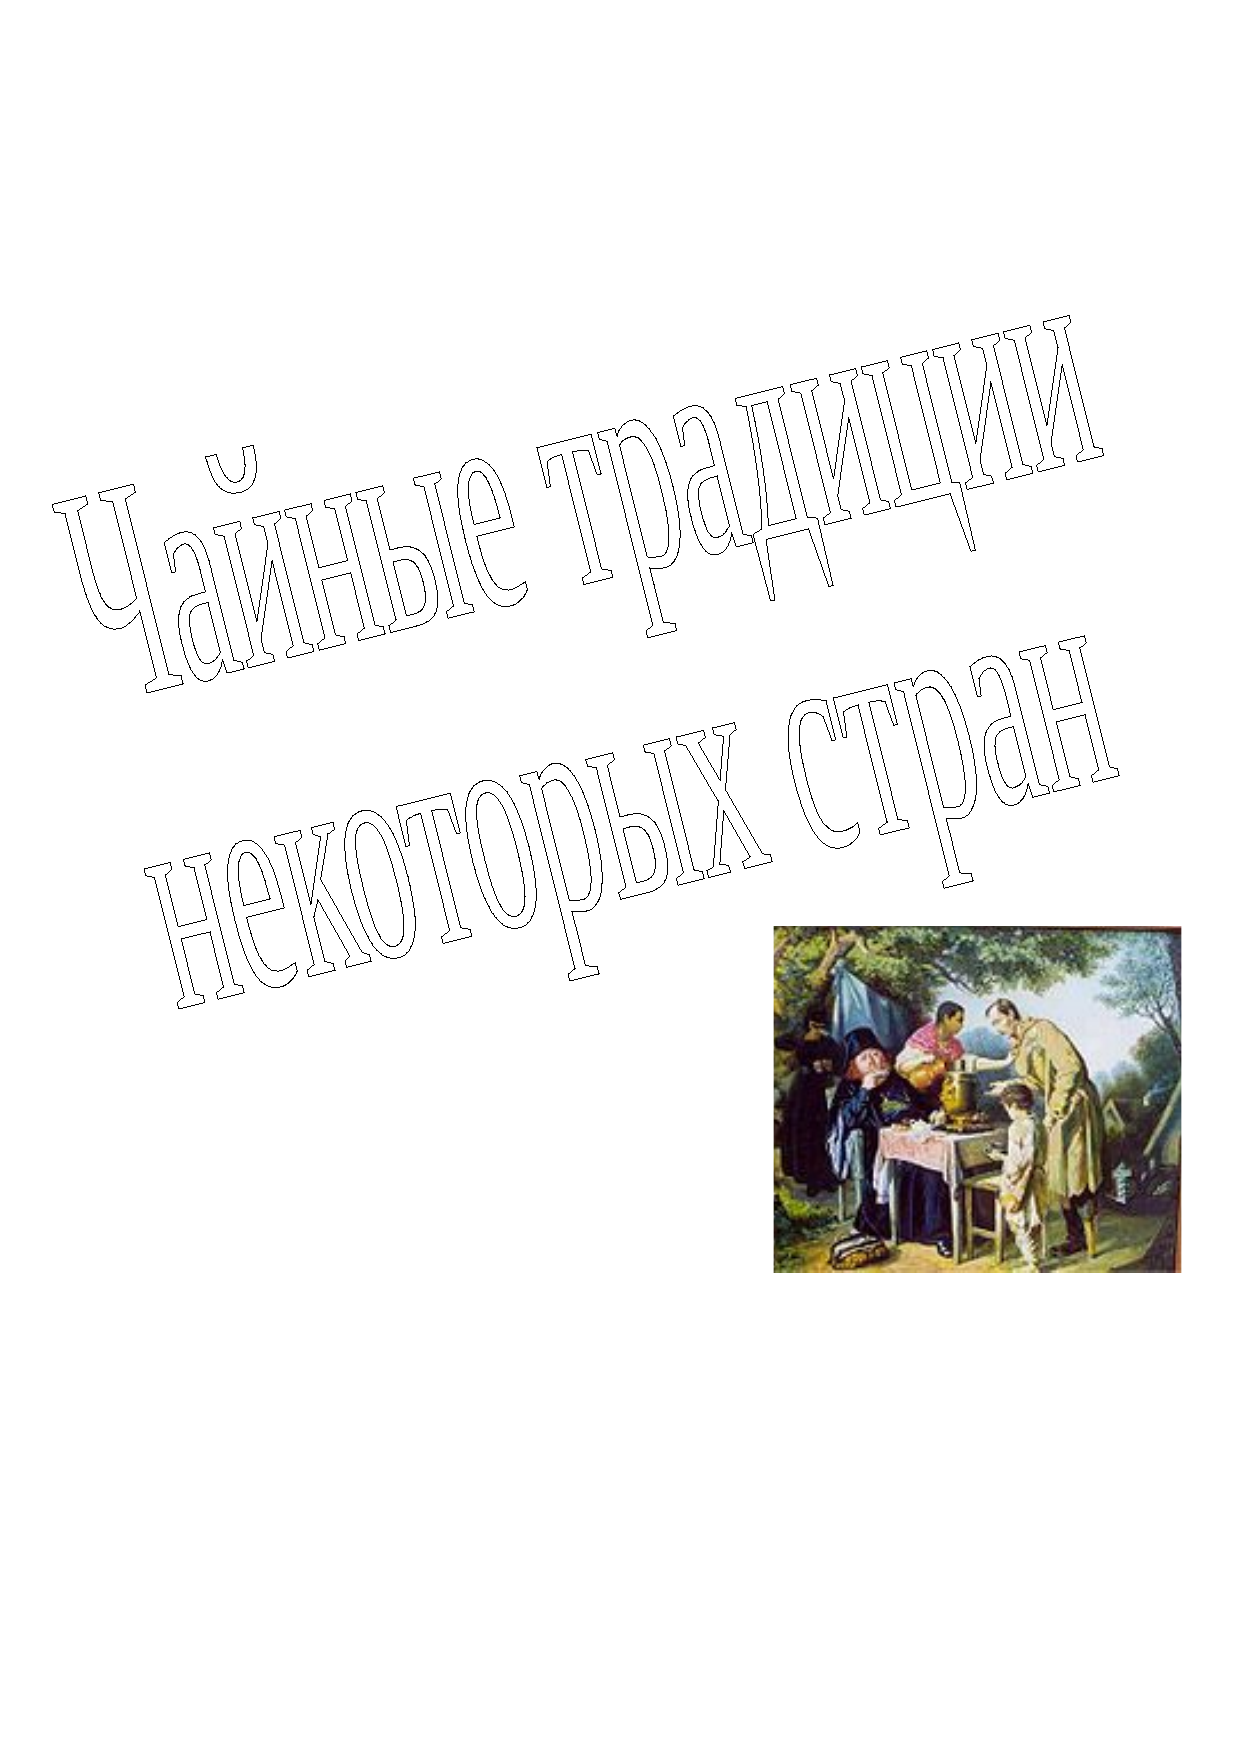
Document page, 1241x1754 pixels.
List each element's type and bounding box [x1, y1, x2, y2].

picture [771, 926, 1181, 1269]
